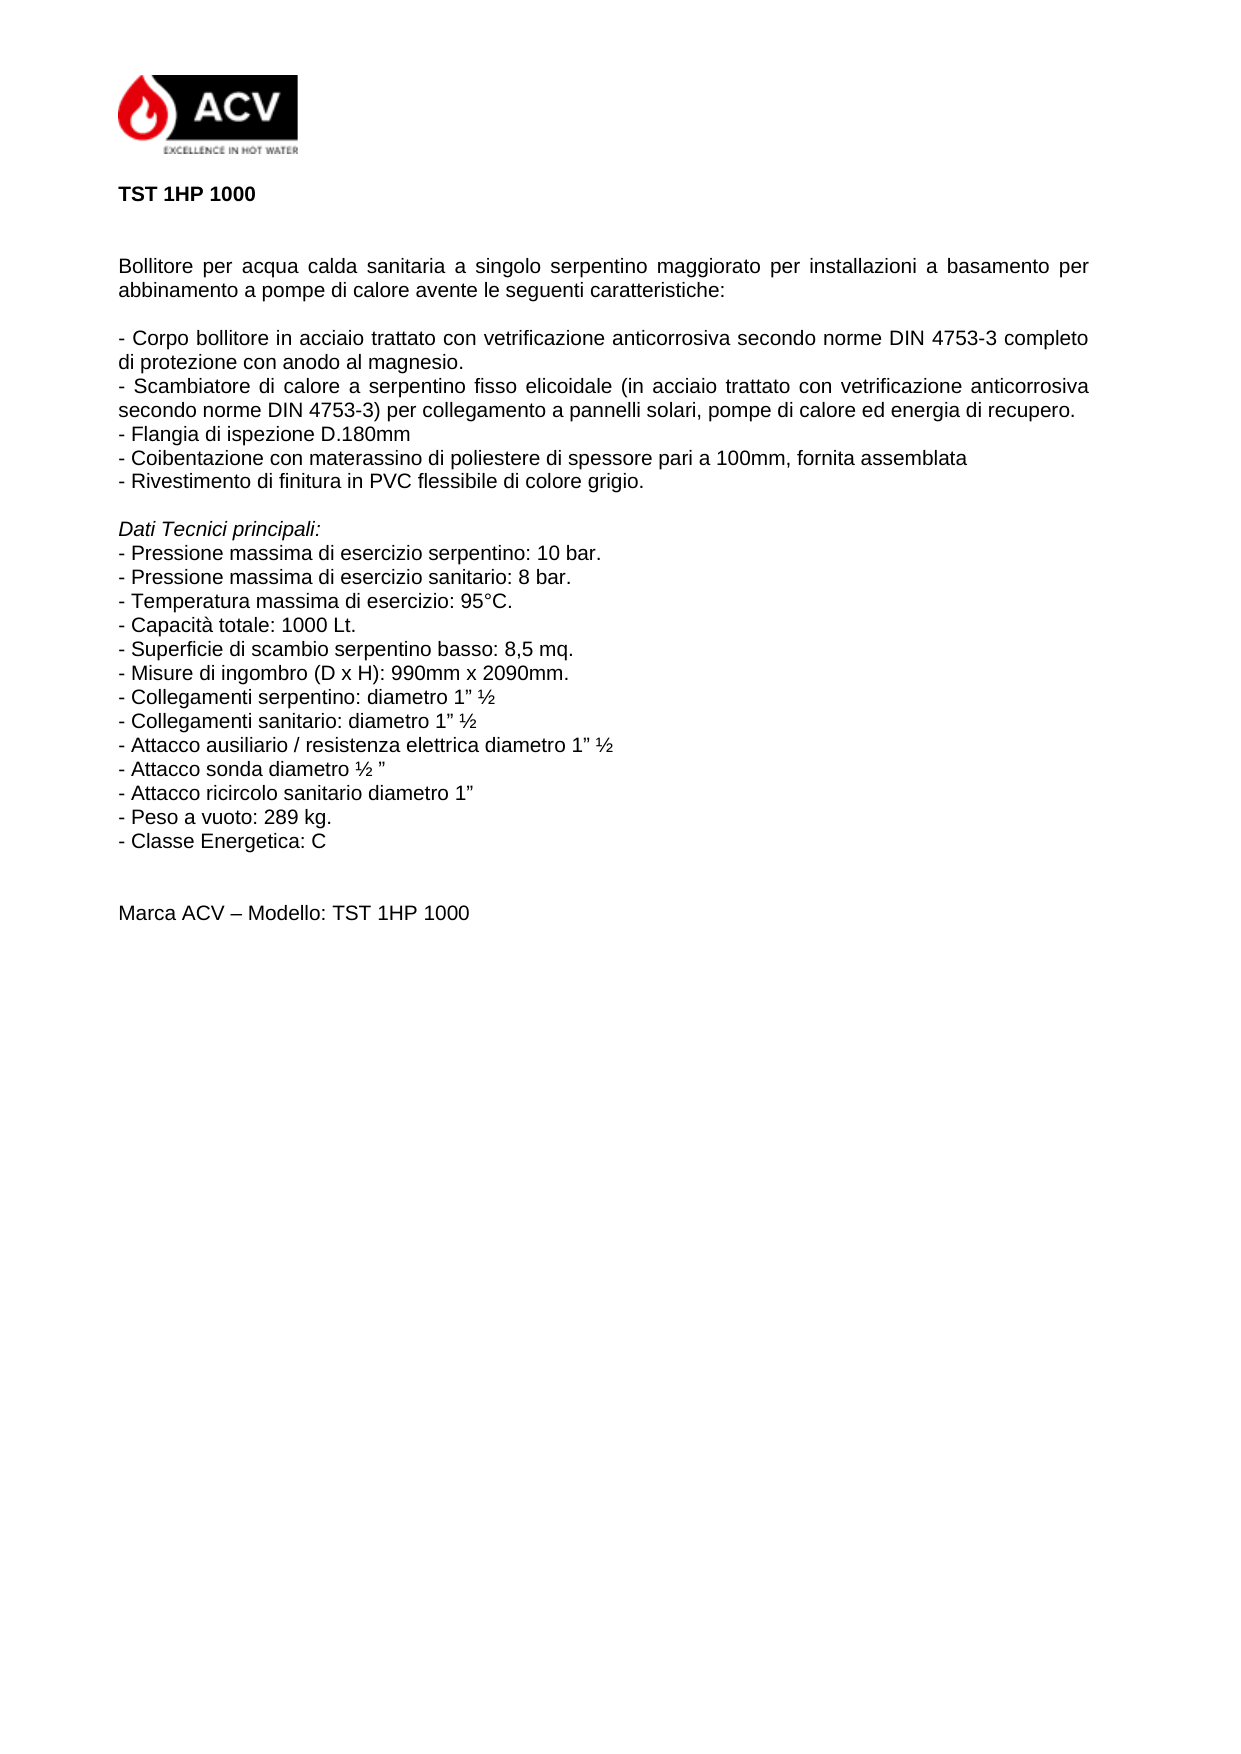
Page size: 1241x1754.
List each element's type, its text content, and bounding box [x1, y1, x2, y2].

text - Rivestimento di finitura in PVC flessibile di colore grigio. [118, 469, 1090, 493]
text - Peso a vuoto: 289 kg. [118, 805, 1090, 829]
text - Flangia di ispezione D.180mm [118, 421, 1090, 445]
text - Pressione massima di esercizio serpentino: 10 bar. [118, 541, 1090, 565]
text - Coibentazione con materassino di poliestere di spessore pari a 100mm, fornita assemblata [118, 445, 1090, 469]
text TST 1HP 1000 [118, 182, 1090, 206]
text - Misure di ingombro (D x H): 990mm x 2090mm. [118, 661, 1090, 685]
text - Capacità totale: 1000 Lt. [118, 613, 1090, 637]
text - Attacco ausiliario / resistenza elettrica diametro ½ [118, 733, 1090, 757]
text - Superficie di scambio serpentino basso: 8,5 mq. [118, 637, 1090, 661]
text Dati Tecnici principali: [118, 517, 1090, 541]
text - Corpo bollitore in acciaio trattato con vetrificazione anticorrosiva secondo norme DIN 4753-3 completo di protezione con anodo al magnesio. [118, 326, 1090, 373]
picture [118, 75, 298, 154]
text - Collegamenti serpentino: diametro 1” ½ [118, 685, 1090, 709]
text - Collegamenti sanitario: diametro 1” ½ [118, 709, 1090, 733]
text - Attacco ricircolo sanitario diametro [118, 781, 1090, 805]
text Bollitore per acqua calda sanitaria a singolo serpentino maggiorato per installazioni a basamento per abbinamento a pompe di calore avente le seguenti caratteristiche: [118, 254, 1090, 302]
text - Scambiatore di calore a serpentino fisso elicoidale (in acciaio trattato con vetrificazione anticorrosiva secondo norme DIN 4753-3) per collegamento a pannelli solari, pompe di calore ed energia di recupero. [118, 373, 1090, 421]
text Marca ACV – Modello: TST 1HP 1000 [118, 901, 1090, 924]
text - Attacco sonda diametro ½ ” [118, 757, 1090, 781]
text - Pressione massima di esercizio sanitario: 8 bar. [118, 565, 1090, 589]
text - Temperatura massima di esercizio: 95°C. [118, 589, 1090, 613]
text - Classe Energetica: C [118, 829, 1090, 853]
